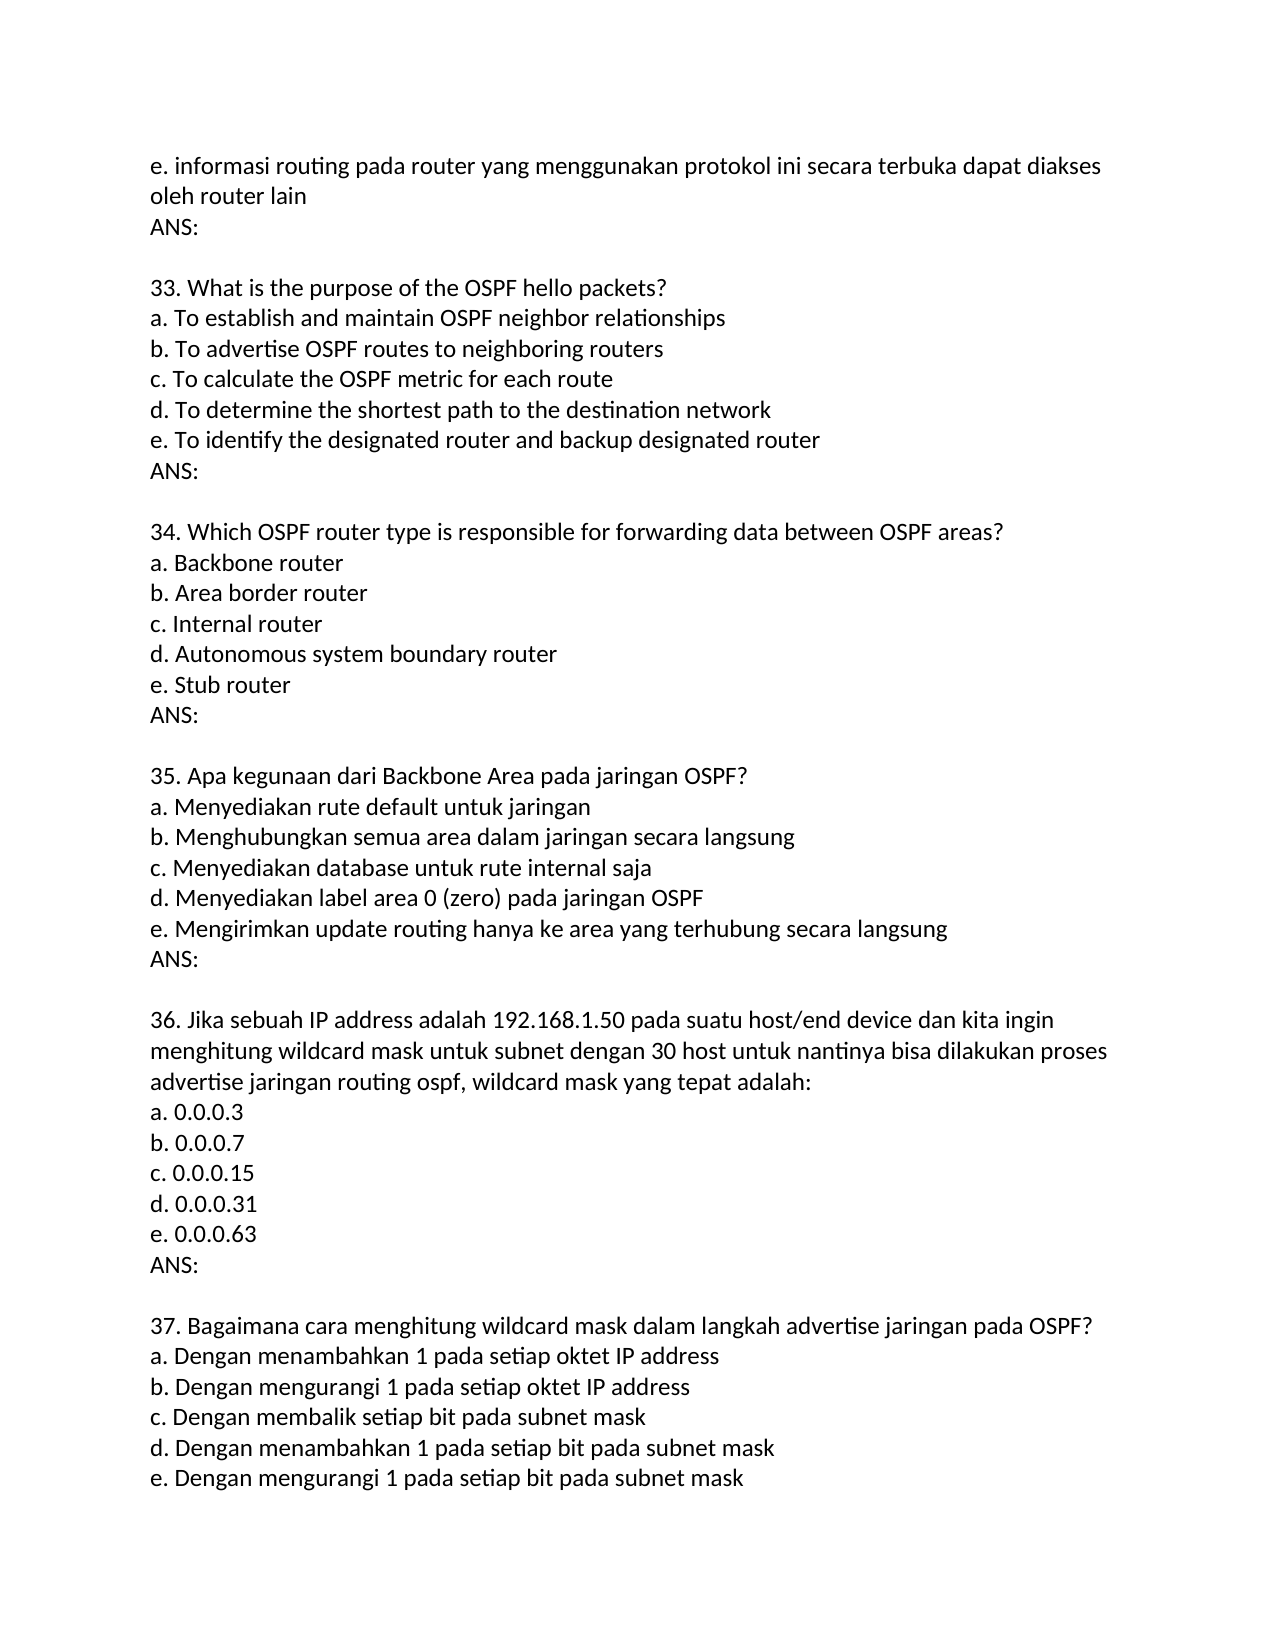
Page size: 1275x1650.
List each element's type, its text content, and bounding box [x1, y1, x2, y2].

text ANS: [150, 943, 1125, 974]
text a. Dengan menambahkan 1 pada setiap oktet IP address [150, 1340, 1125, 1371]
text b. Dengan mengurangi 1 pada setiap oktet IP address [150, 1371, 1125, 1401]
text b. To advertise OSPF routes to neighboring routers [150, 333, 1125, 364]
text d. Dengan menambahkan 1 pada setiap bit pada subnet mask [150, 1432, 1125, 1462]
text a. Backbone router [150, 547, 1125, 577]
text 37. Bagaimana cara menghitung wildcard mask dalam langkah advertise jaringan pada OSPF? [150, 1310, 1125, 1340]
text b. 0.0.0.7 [150, 1127, 1125, 1157]
text e. To identify the designated router and backup designated router [150, 425, 1125, 455]
text e. Dengan mengurangi 1 pada setiap bit pada subnet mask [150, 1462, 1125, 1493]
text a. Menyediakan rute default untuk jaringan [150, 791, 1125, 821]
text ANS: [150, 699, 1125, 730]
text c. Internal router [150, 608, 1125, 638]
text d. To determine the shortest path to the destination network [150, 394, 1125, 425]
text b. Menghubungkan semua area dalam jaringan secara langsung [150, 821, 1125, 852]
text a. To establish and maintain OSPF neighbor relationships [150, 303, 1125, 333]
text 34. Which OSPF router type is responsible for forwarding data between OSPF areas? [150, 516, 1125, 547]
text d. Menyediakan label area 0 (zero) pada jaringan OSPF [150, 882, 1125, 913]
text e. Mengirimkan update routing hanya ke area yang terhubung secara langsung [150, 913, 1125, 943]
text c. Dengan membalik setiap bit pada subnet mask [150, 1401, 1125, 1432]
text ANS: [150, 211, 1125, 242]
text b. Area border router [150, 577, 1125, 608]
text 36. Jika sebuah IP address adalah 192.168.1.50 pada suatu host/end device dan kita ingin menghitung wildcard mask untuk subnet dengan 30 host untuk nantinya bisa dilakukan proses advertise jaringan routing ospf, wildcard mask yang tepat adalah: [150, 1004, 1125, 1096]
text c. To calculate the OSPF metric for each route [150, 364, 1125, 394]
text ANS: [150, 1249, 1125, 1279]
text e. informasi routing pada router yang menggunakan protokol ini secara terbuka dapat diakses oleh router lain [150, 150, 1125, 211]
text e. 0.0.0.63 [150, 1218, 1125, 1249]
text ANS: [150, 455, 1125, 486]
text e. Stub router [150, 669, 1125, 699]
text d. 0.0.0.31 [150, 1188, 1125, 1218]
text 33. What is the purpose of the OSPF hello packets? [150, 272, 1125, 303]
text a. 0.0.0.3 [150, 1096, 1125, 1127]
text c. Menyediakan database untuk rute internal saja [150, 852, 1125, 882]
text 35. Apa kegunaan dari Backbone Area pada jaringan OSPF? [150, 760, 1125, 791]
text c. 0.0.0.15 [150, 1157, 1125, 1188]
text d. Autonomous system boundary router [150, 638, 1125, 669]
